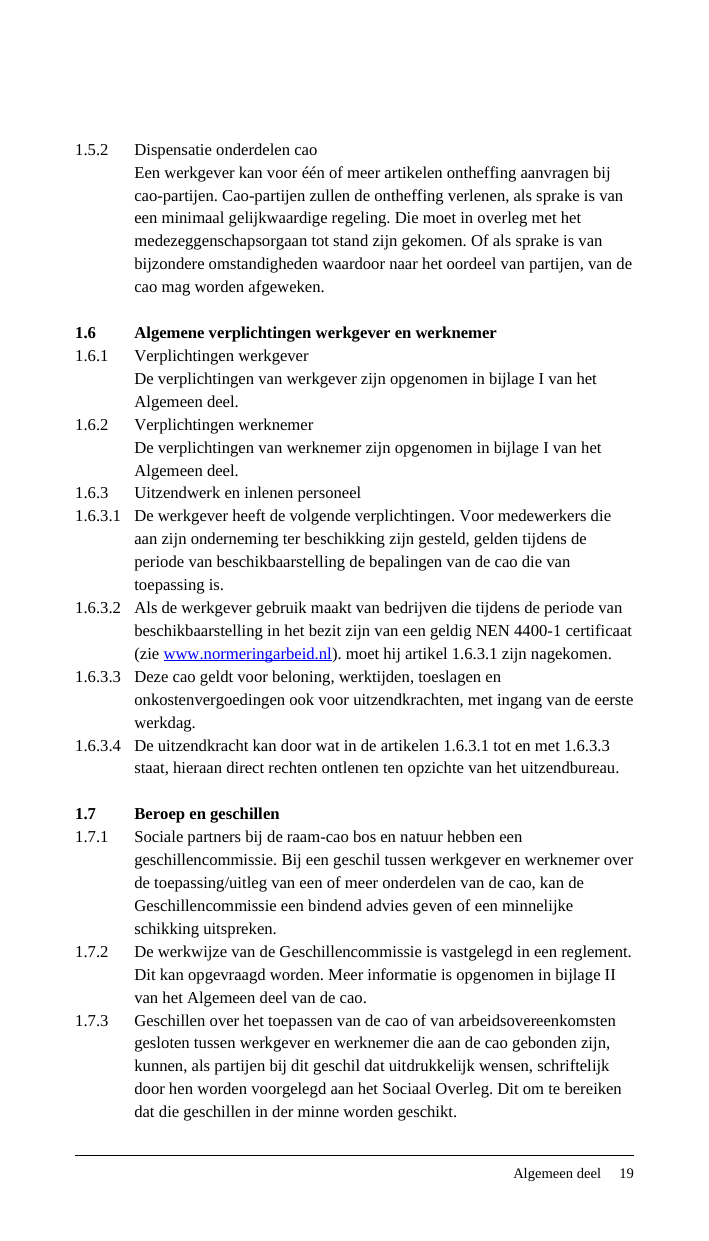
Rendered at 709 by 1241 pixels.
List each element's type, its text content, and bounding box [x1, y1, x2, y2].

text De verplichtingen van werknemer zijn opgenomen in bijlage I van het Algemeen deel. [134, 434, 634, 479]
text 1.6.2 Verplichtingen werknemer [75, 411, 634, 434]
text 1.7.1 Sociale partners bij de raam-cao bos en natuur hebben een geschillencommissie. Bij een geschil tussen werkgever en werknemer over de toepassing/uitleg van een of meer onderdelen van de cao, kan de Geschillencommissie een bindend advies geven of een minnelijke schikking uitspreken. [75, 823, 634, 938]
text 1.6.3.1 De werkgever heeft de volgende verplichtingen. Voor medewerkers die aan zijn onderneming ter beschikking zijn gesteld, gelden tijdens de periode van beschikbaarstelling de bepalingen van de cao die van toepassing is. [75, 502, 634, 594]
text 1.7.3 Geschillen over het toepassen van de cao of van arbeidsovereenkomsten gesloten tussen werkgever en werknemer die aan de cao gebonden zijn, kunnen, als partijen bij dit geschil dat uitdrukkelijk wensen, schriftelijk door hen worden voorgelegd aan het Sociaal Overleg. Dit om te bereiken dat die geschillen in der minne worden geschikt. [75, 1007, 634, 1121]
text 1.6.1 Verplichtingen werkgever [75, 342, 634, 365]
text 1.6.3.3 Deze cao geldt voor beloning, werktijden, toeslagen en onkostenvergoedingen ook voor uitzendkrachten, met ingang van de eerste werkdag. [75, 663, 634, 732]
text 1.6.3.4 De uitzendkracht kan door wat in de artikelen 1.6.3.1 tot en met 1.6.3.3 staat, hieraan direct rechten ontlenen ten opzichte van het uitzendbureau. [75, 732, 634, 777]
text 1.6 Algemene verplichtingen werkgever en werknemer [75, 319, 634, 342]
text 1.6.3 Uitzendwerk en inlenen personeel [75, 479, 634, 502]
text 1.7 Beroep en geschillen [75, 800, 634, 823]
text De verplichtingen van werkgever zijn opgenomen in bijlage I van het Algemeen deel. [134, 365, 634, 411]
text 1.7.2 De werkwijze van de Geschillencommissie is vastgelegd in een reglement. Dit kan opgevraagd worden. Meer informatie is opgenomen in bijlage II van het Algemeen deel van de cao. [75, 938, 634, 1007]
text 1.5.2 Dispensatie onderdelen cao [75, 136, 634, 159]
text Een werkgever kan voor één of meer artikelen ontheffing aanvragen bij cao-partijen. Cao-partijen zullen de ontheffing verlenen, als sprake is van een minimaal gelijkwaardige regeling. Die moet in overleg met het medezeggenschapsorgaan tot stand zijn gekomen. Of als sprake is van bijzondere omstandigheden waardoor naar het oordeel van partijen, van de cao mag worden afgeweken. [134, 159, 634, 296]
text 1.6.3.2 Als de werkgever gebruik maakt van bedrijven die tijdens de periode van beschikbaarstelling in het bezit zijn van een geldig NEN 4400-1 certificaat (zie www.normeringarbeid.nl). moet hij artikel 1.6.3.1 zijn nagekomen. [75, 594, 634, 663]
